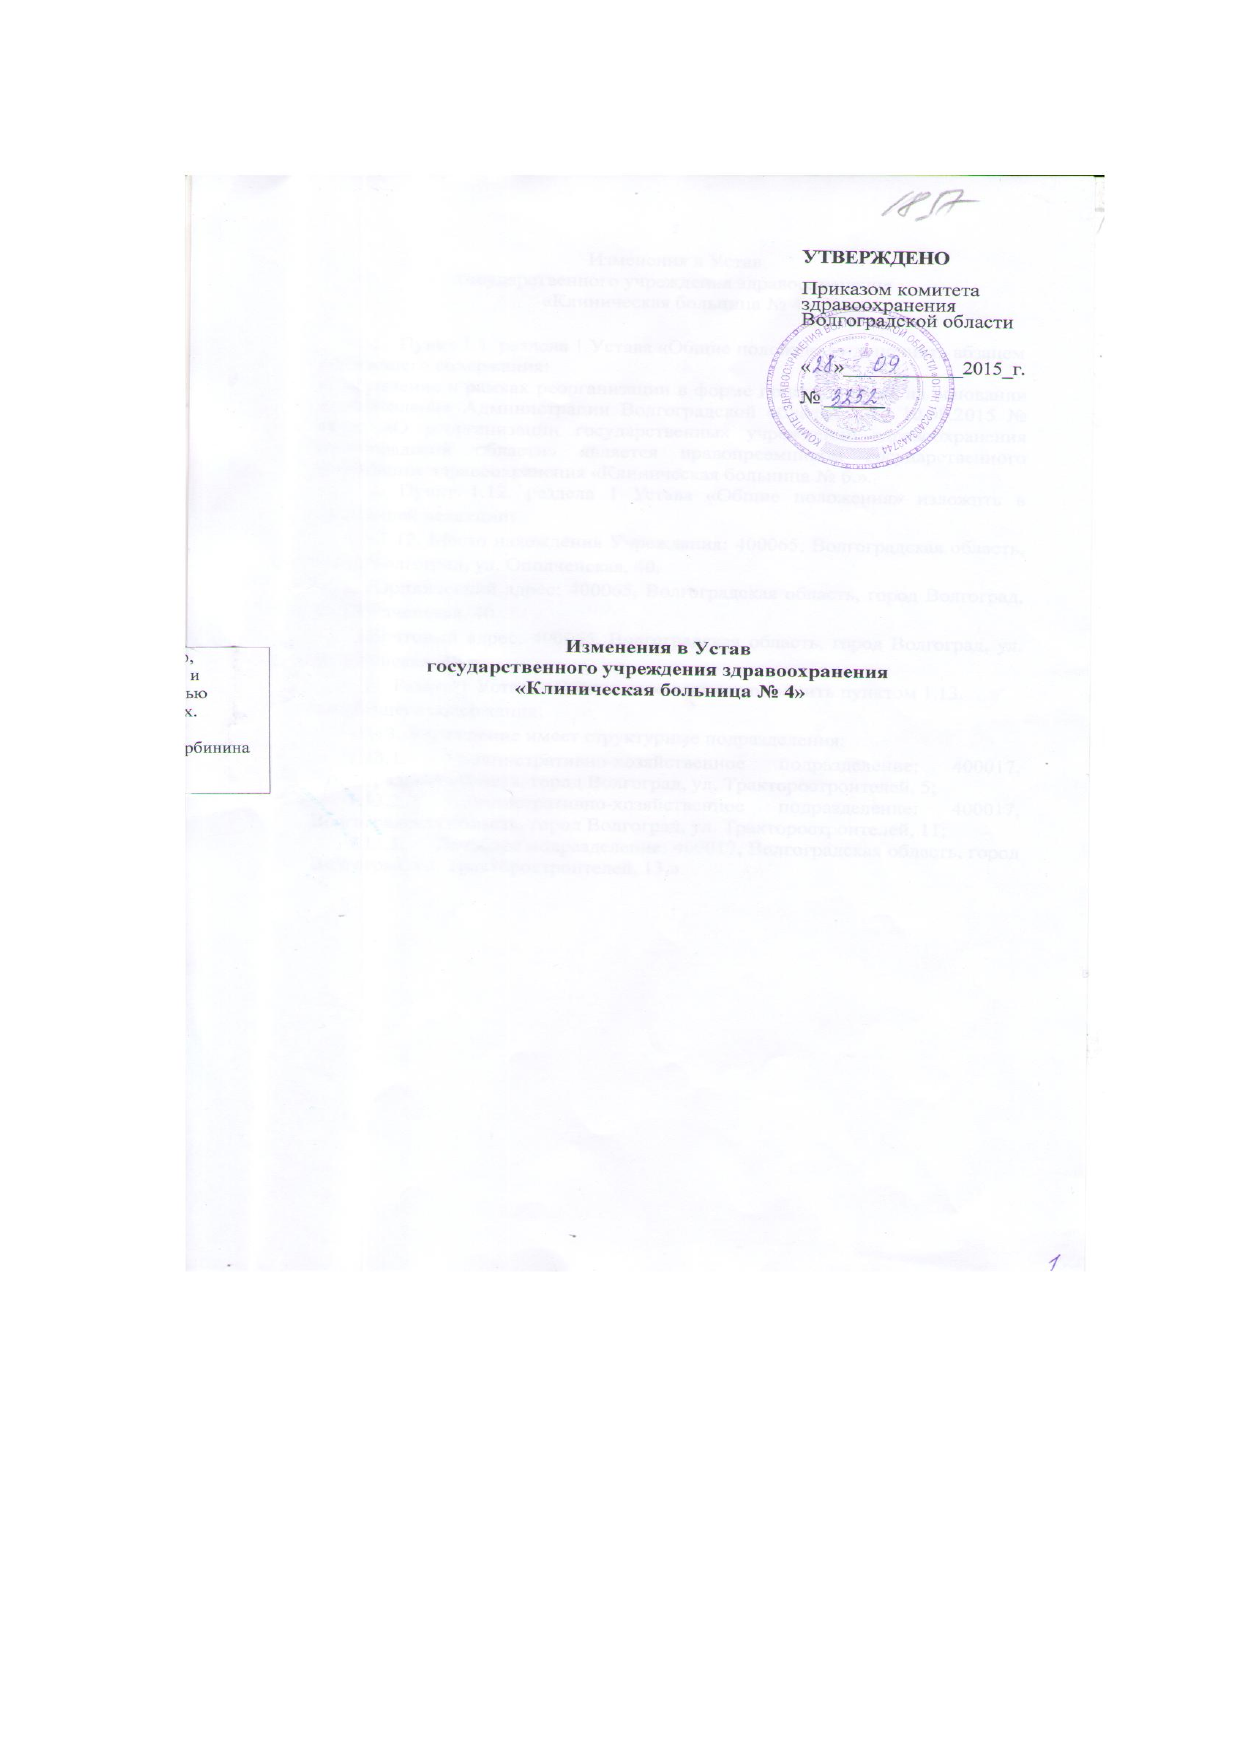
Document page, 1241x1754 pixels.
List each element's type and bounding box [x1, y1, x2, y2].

picture [177, 171, 1110, 1275]
